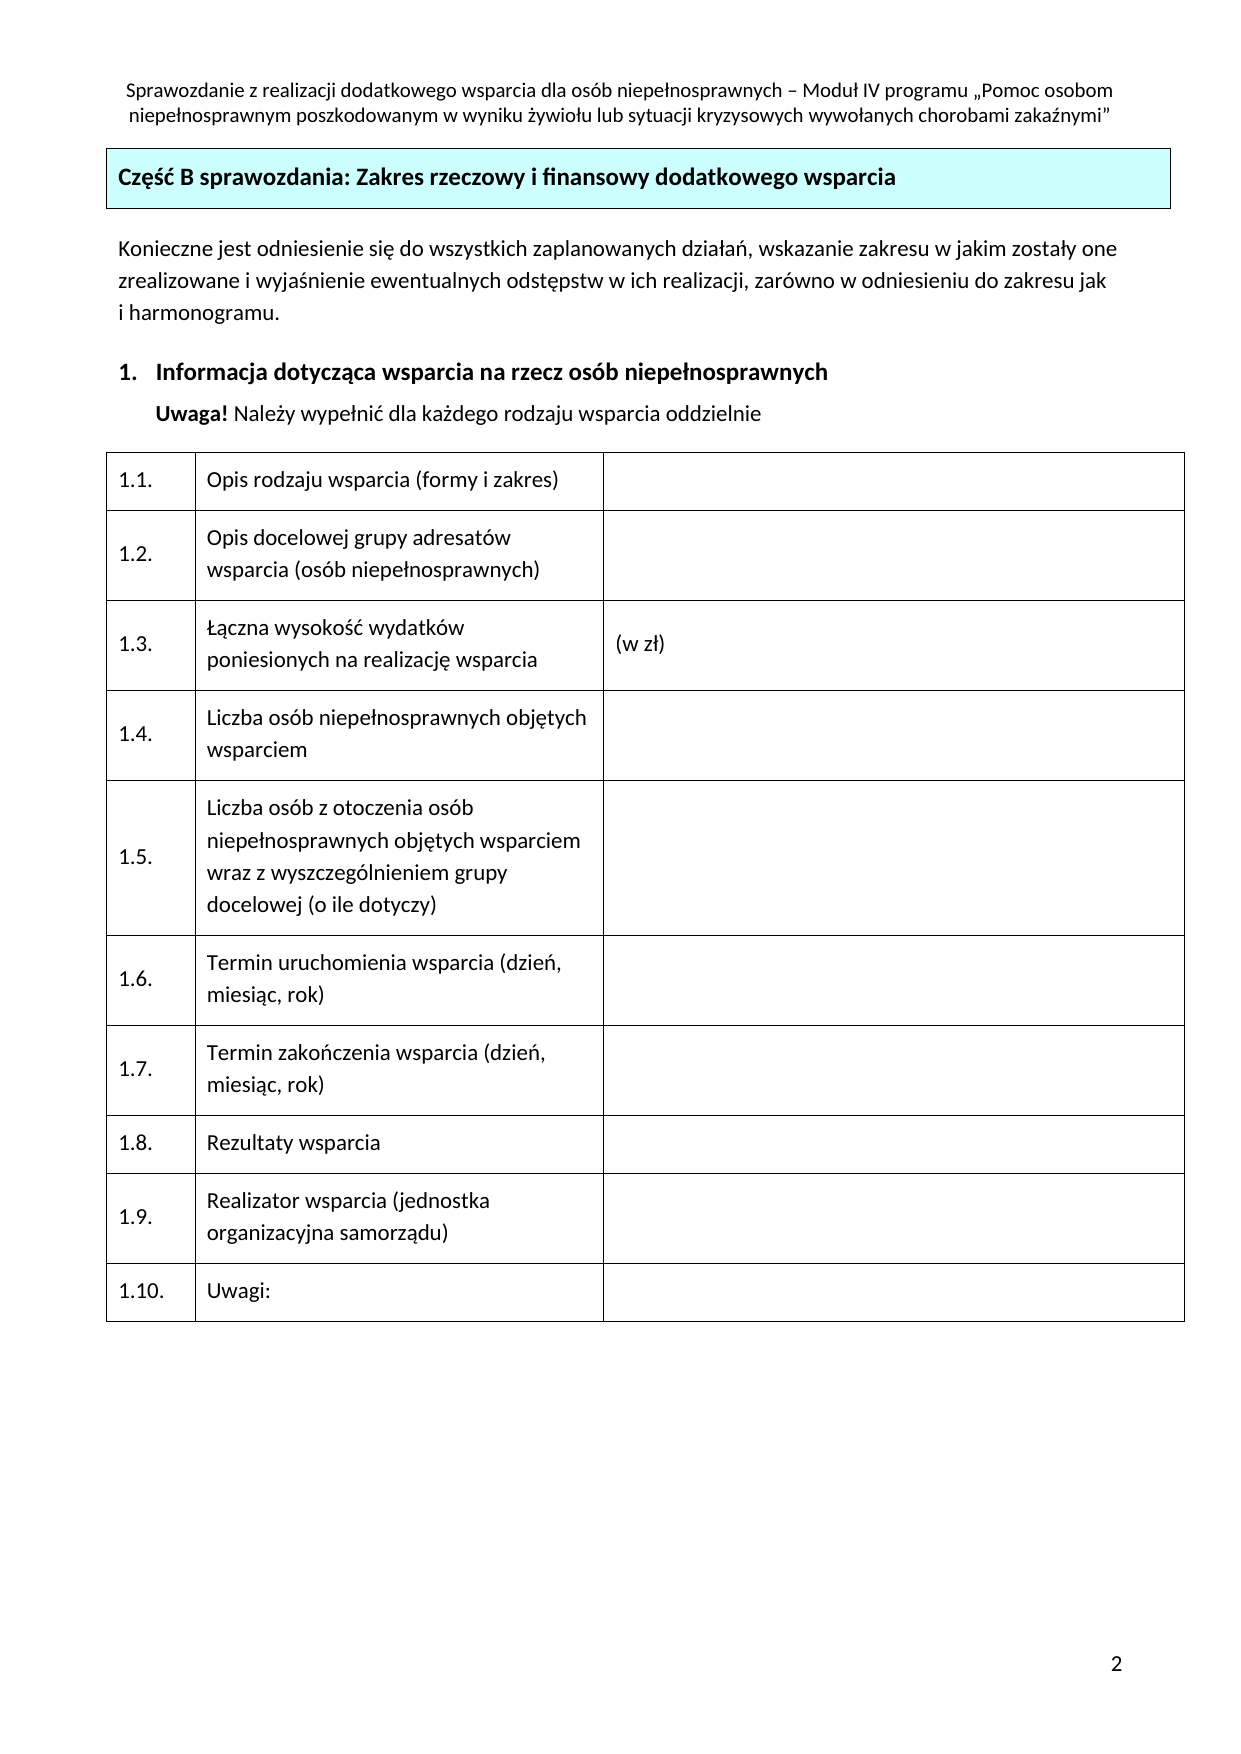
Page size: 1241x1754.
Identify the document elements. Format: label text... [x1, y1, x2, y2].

table_cell Liczba osób niepełnosprawnych objętych wsparciem [196, 691, 603, 780]
table_cell 1.10. [107, 1264, 195, 1321]
table_cell 1.9. [107, 1174, 195, 1263]
table_cell 1.6. [107, 936, 195, 1024]
table_cell Opis docelowej grupy adresatów wsparcia (osób niepełnosprawnych) [196, 511, 603, 600]
table_cell 1.3. [107, 601, 195, 690]
table_cell (w zł) [604, 601, 1184, 690]
table_cell 1.5. [107, 781, 195, 934]
table_cell Liczba osób z otoczenia osób niepełnosprawnych objętych wsparciem wraz z wyszczególnieniem grupy docelowej (o ile dotyczy) [196, 781, 603, 934]
table_cell Uwagi: [196, 1264, 603, 1321]
table_cell 1.4. [107, 691, 195, 780]
table_header [604, 453, 1184, 510]
text Uwaga! Należy wypełnić dla każdego rodzaju wsparcia oddzielnie [155, 399, 1122, 427]
table_header Opis rodzaju wsparcia (formy i zakres) [196, 453, 603, 510]
table_cell 1.8. [107, 1116, 195, 1173]
table_cell Łączna wysokość wydatków poniesionych na realizację wsparcia [196, 601, 603, 690]
table_cell [604, 1116, 1184, 1173]
table_header 1.1. [107, 453, 195, 510]
table_cell 1.7. [107, 1026, 195, 1115]
table_cell [604, 1026, 1184, 1115]
table_cell [604, 511, 1184, 600]
table_cell Termin zakończenia wsparcia (dzień, miesiąc, rok) [196, 1026, 603, 1115]
text Konieczne jest odniesienie się do wszystkich zaplanowanych działań, wskazanie zakresu w jakim zostały one zrealizowane i wyjaśnienie ewentualnych odstępstw w ich realizacji, zarówno w odniesieniu do zakresu jak i harmonogramu. [118, 234, 1122, 327]
table_cell [604, 691, 1184, 780]
table_cell 1.2. [107, 511, 195, 600]
table_cell [604, 781, 1184, 934]
list Informacja dotycząca wsparcia na rzecz osób niepełnosprawnych [118, 356, 1122, 386]
table_cell Realizator wsparcia (jednostka organizacyjna samorządu) [196, 1174, 603, 1263]
table_cell [604, 1174, 1184, 1263]
table_header Część B sprawozdania: Zakres rzeczowy i finansowy dodatkowego wsparcia [107, 149, 1170, 208]
table_cell [604, 936, 1184, 1024]
table_cell [604, 1264, 1184, 1321]
table_cell Rezultaty wsparcia [196, 1116, 603, 1173]
table_cell Termin uruchomienia wsparcia (dzień, miesiąc, rok) [196, 936, 603, 1024]
